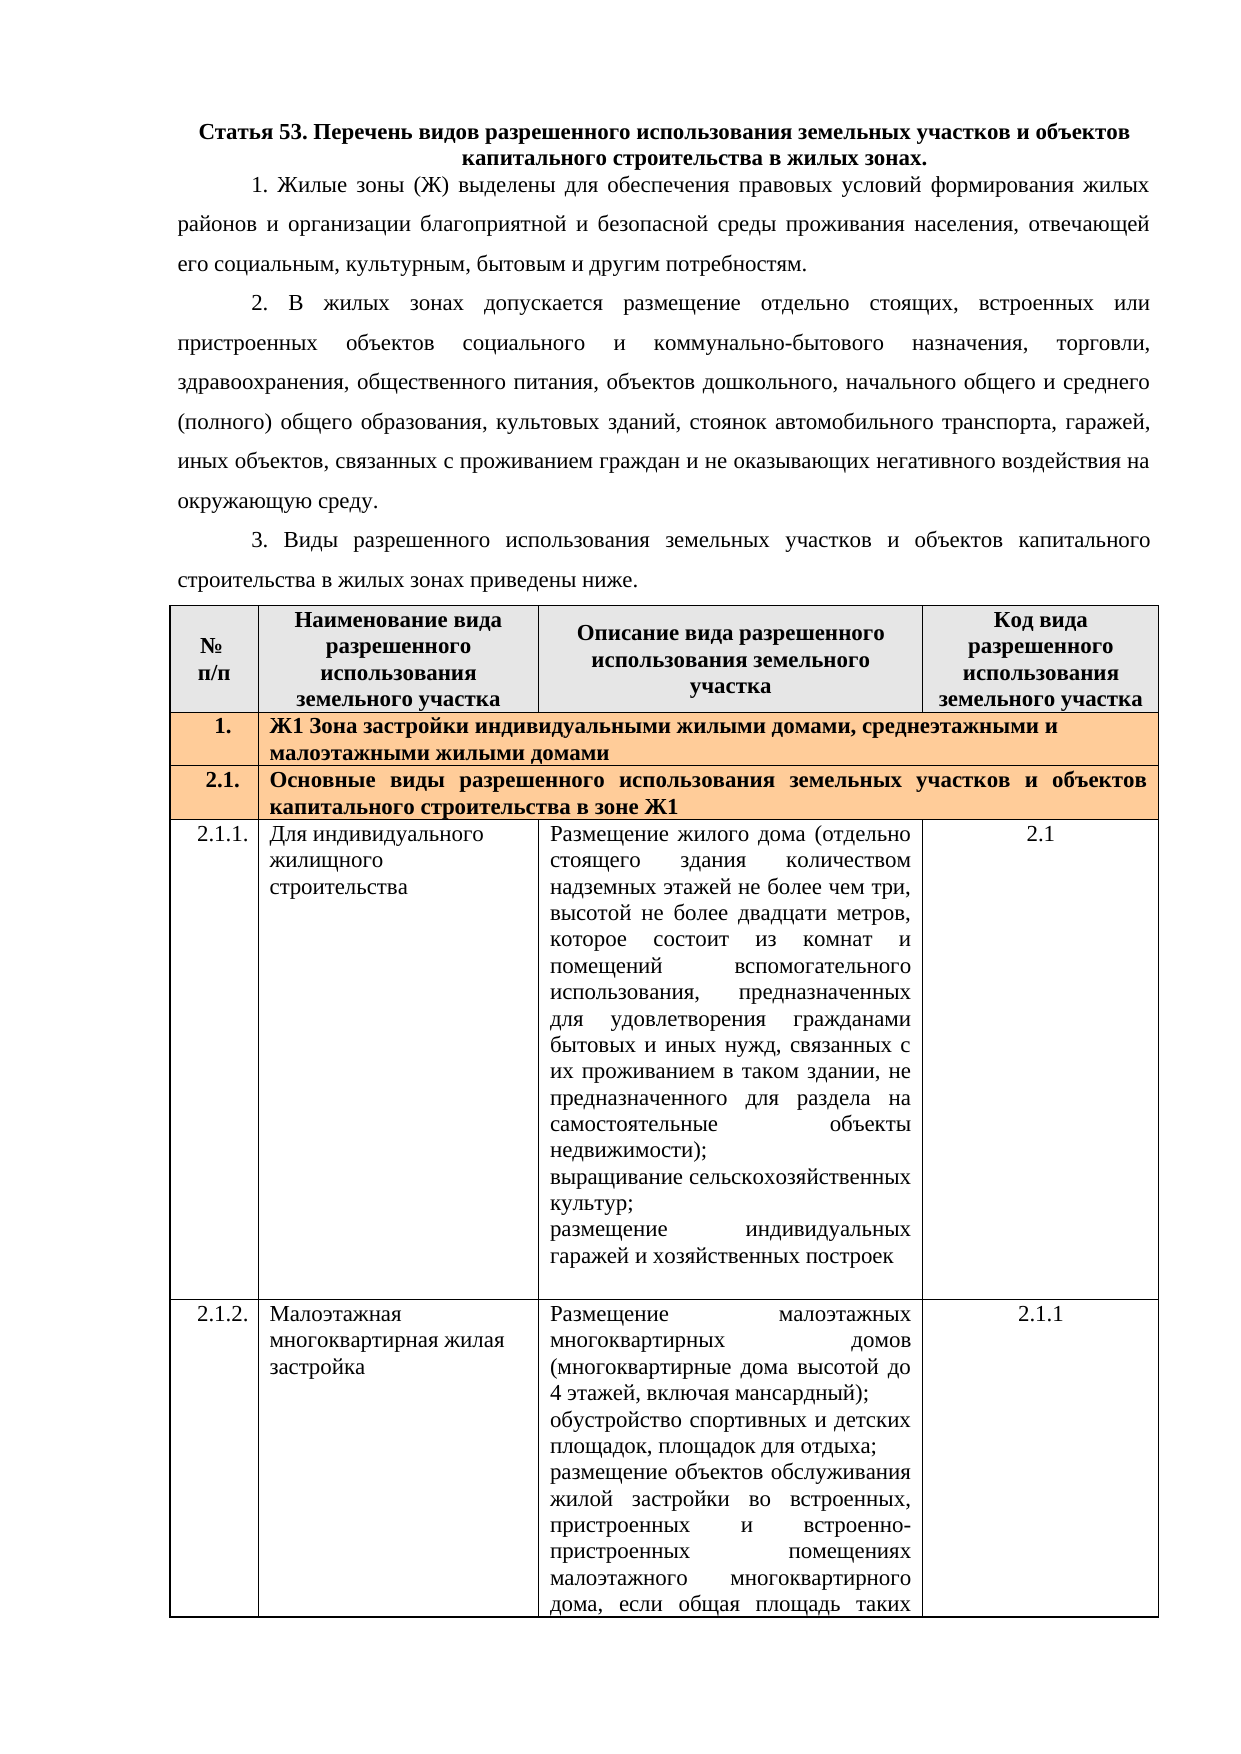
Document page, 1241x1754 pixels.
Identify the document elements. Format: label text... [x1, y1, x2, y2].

table_cell [171, 766, 258, 819]
subtitle Статья 53. Перечень видов разрешенного использования земельных участков и объектов капитального строительства в жилых зонах. [177, 118, 1152, 171]
table_header Описание вида разрешенного использования земельного участка [539, 606, 922, 712]
table_cell [171, 713, 258, 765]
table_cell [171, 1300, 258, 1616]
table_header Код вида разрешенного использования земельного участка [923, 606, 1158, 712]
text 1. Жилые зоны (Ж) выделены для обеспечения правовых условий формирования жилых районов и организации благоприятной и безопасной среды проживания населения, отвечающей его социальным, культурным, бытовым и другим потребностям. [177, 171, 1152, 276]
table_header Наименование вида разрешенного использования земельного участка [259, 606, 538, 712]
table_cell 2.1 [923, 820, 1158, 1299]
table_cell Для индивидуального жилищного строительства [259, 820, 538, 1299]
table_header № п/п [171, 606, 258, 712]
table_cell Основные виды разрешенного использования земельных участков и объектов капитального строительства в зоне Ж1 [259, 766, 1158, 819]
table_cell Ж1 Зона застройки индивидуальными жилыми домами, среднеэтажными и малоэтажными жилыми домами [259, 713, 1158, 765]
text 2. В жилых зонах допускается размещение отдельно стоящих, встроенных или пристроенных объектов социального и коммунально-бытового назначения, торговли, здравоохранения, общественного питания, объектов дошкольного, начального общего и среднего (полного) общего образования, культовых зданий, стоянок автомобильного транспорта, гаражей, иных объектов, связанных с проживанием граждан и не оказывающих негативного воздействия на окружающую среду. [177, 289, 1152, 513]
table_cell 2.1.1 [923, 1300, 1158, 1616]
table_cell Размещение жилого дома (отдельно стоящего здания количеством надземных этажей не более чем три, высотой не более двадцати метров, которое состоит из комнат и помещений вспомогательного использования, предназначенных для удовлетворения гражданами бытовых и иных нужд, связанных с их проживанием в таком здании, не предназначенного для раздела на самостоятельные объекты недвижимости); выращивание сельскохозяйственных культур; размещение индивидуальных гаражей и хозяйственных построек [539, 820, 922, 1299]
text 3. Виды разрешенного использования земельных участков и объектов капитального строительства в жилых зонах приведены ниже. [177, 526, 1152, 592]
table_cell Малоэтажная многоквартирная жилая застройка [259, 1300, 538, 1616]
table_cell [171, 820, 258, 1299]
